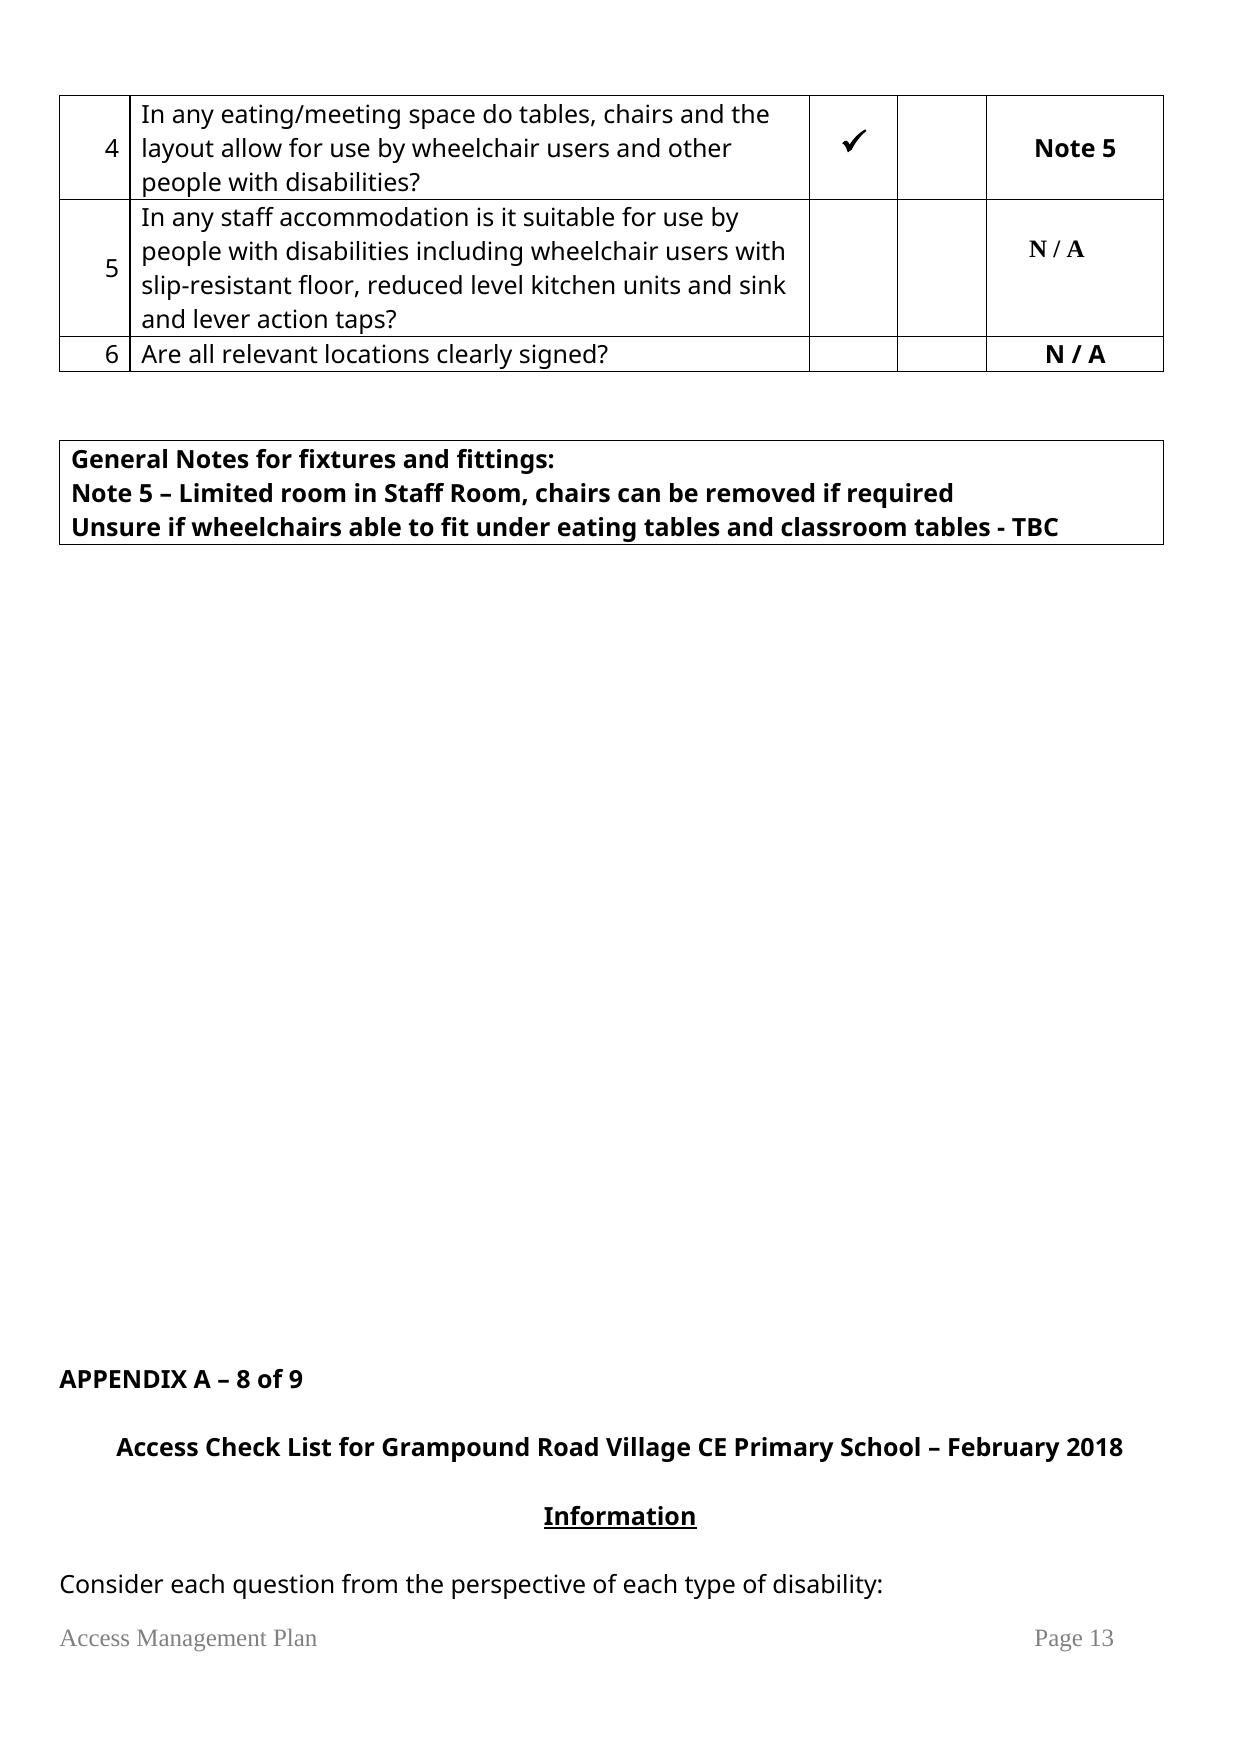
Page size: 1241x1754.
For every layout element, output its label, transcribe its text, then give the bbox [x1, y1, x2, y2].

table_cell N / A [987, 337, 1163, 371]
table_cell 4 [60, 96, 129, 199]
table_cell In any eating/meeting space do tables, chairs and the layout allow for use by wheelchair users and other people with disabilities? [131, 96, 809, 199]
table_cell [898, 200, 986, 336]
table_cell [898, 337, 986, 371]
table_cell Are all relevant locations clearly signed? [131, 337, 809, 371]
table_cell 6 [60, 337, 129, 371]
table_cell [810, 96, 897, 199]
text Access Check List for Grampound Road Village CE Primary School – February 2018 [59, 1430, 1181, 1464]
table_cell N / A [987, 200, 1163, 336]
text Consider each question from the perspective of each type of disability: [59, 1566, 1181, 1600]
text Information [59, 1498, 1181, 1532]
table_cell In any staff accommodation is it suitable for use by people with disabilities including wheelchair users with slip-resistant floor, reduced level kitchen units and sink and lever action taps? [131, 200, 809, 336]
table_header General Notes for fixtures and fittings: Note 5 – Limited room in Staff Room, chairs can be removed if required Unsure if wheelchairs able to fit under eating tables and classroom tables - TBC [60, 441, 1163, 543]
table_cell 5 [60, 200, 129, 336]
table_cell [810, 337, 897, 371]
table_cell [810, 200, 897, 336]
table_cell Note 5 [987, 96, 1163, 199]
table_cell [898, 96, 986, 199]
text APPENDIX A – 8 of 9 [59, 1362, 1181, 1396]
